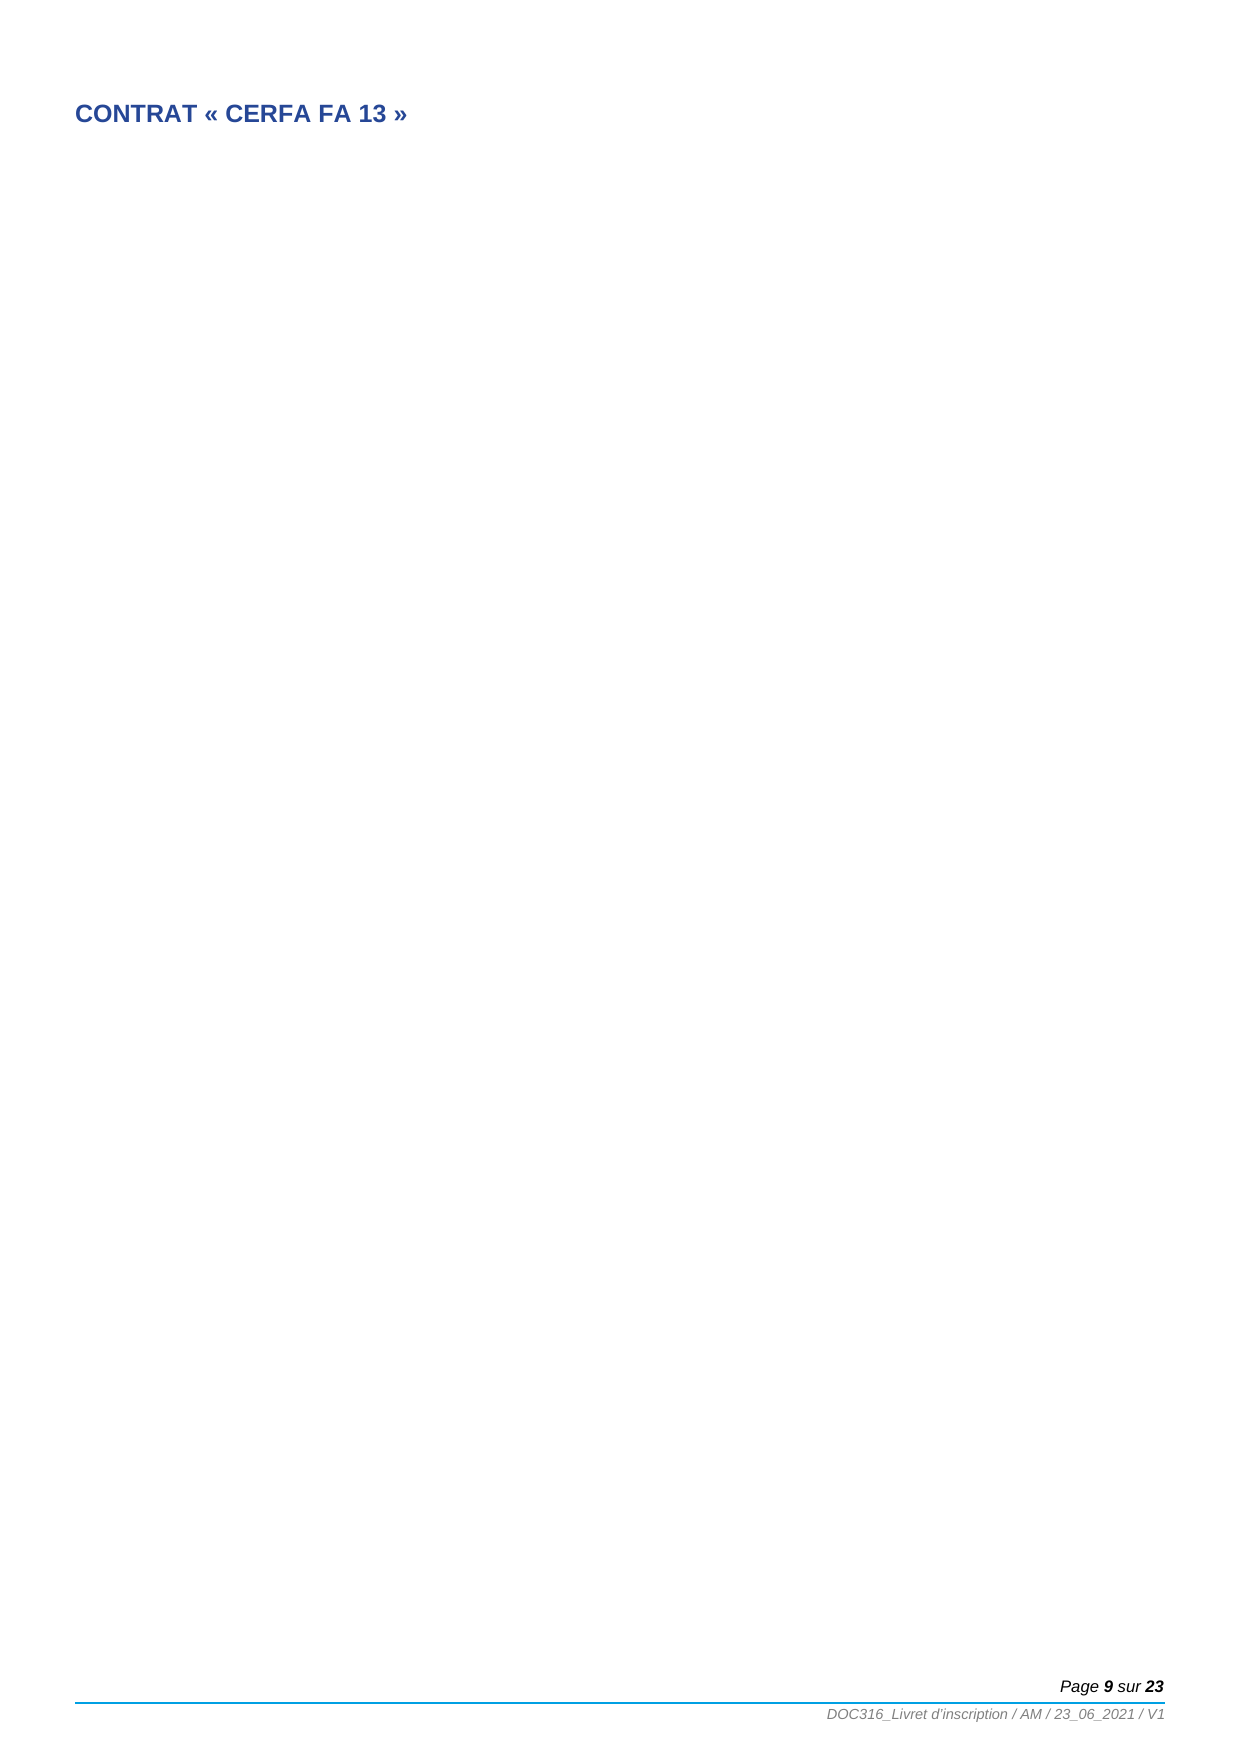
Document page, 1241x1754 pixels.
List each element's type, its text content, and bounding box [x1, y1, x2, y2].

subtitle CONTRAT « CERFA FA 13 » [75, 99, 1165, 128]
